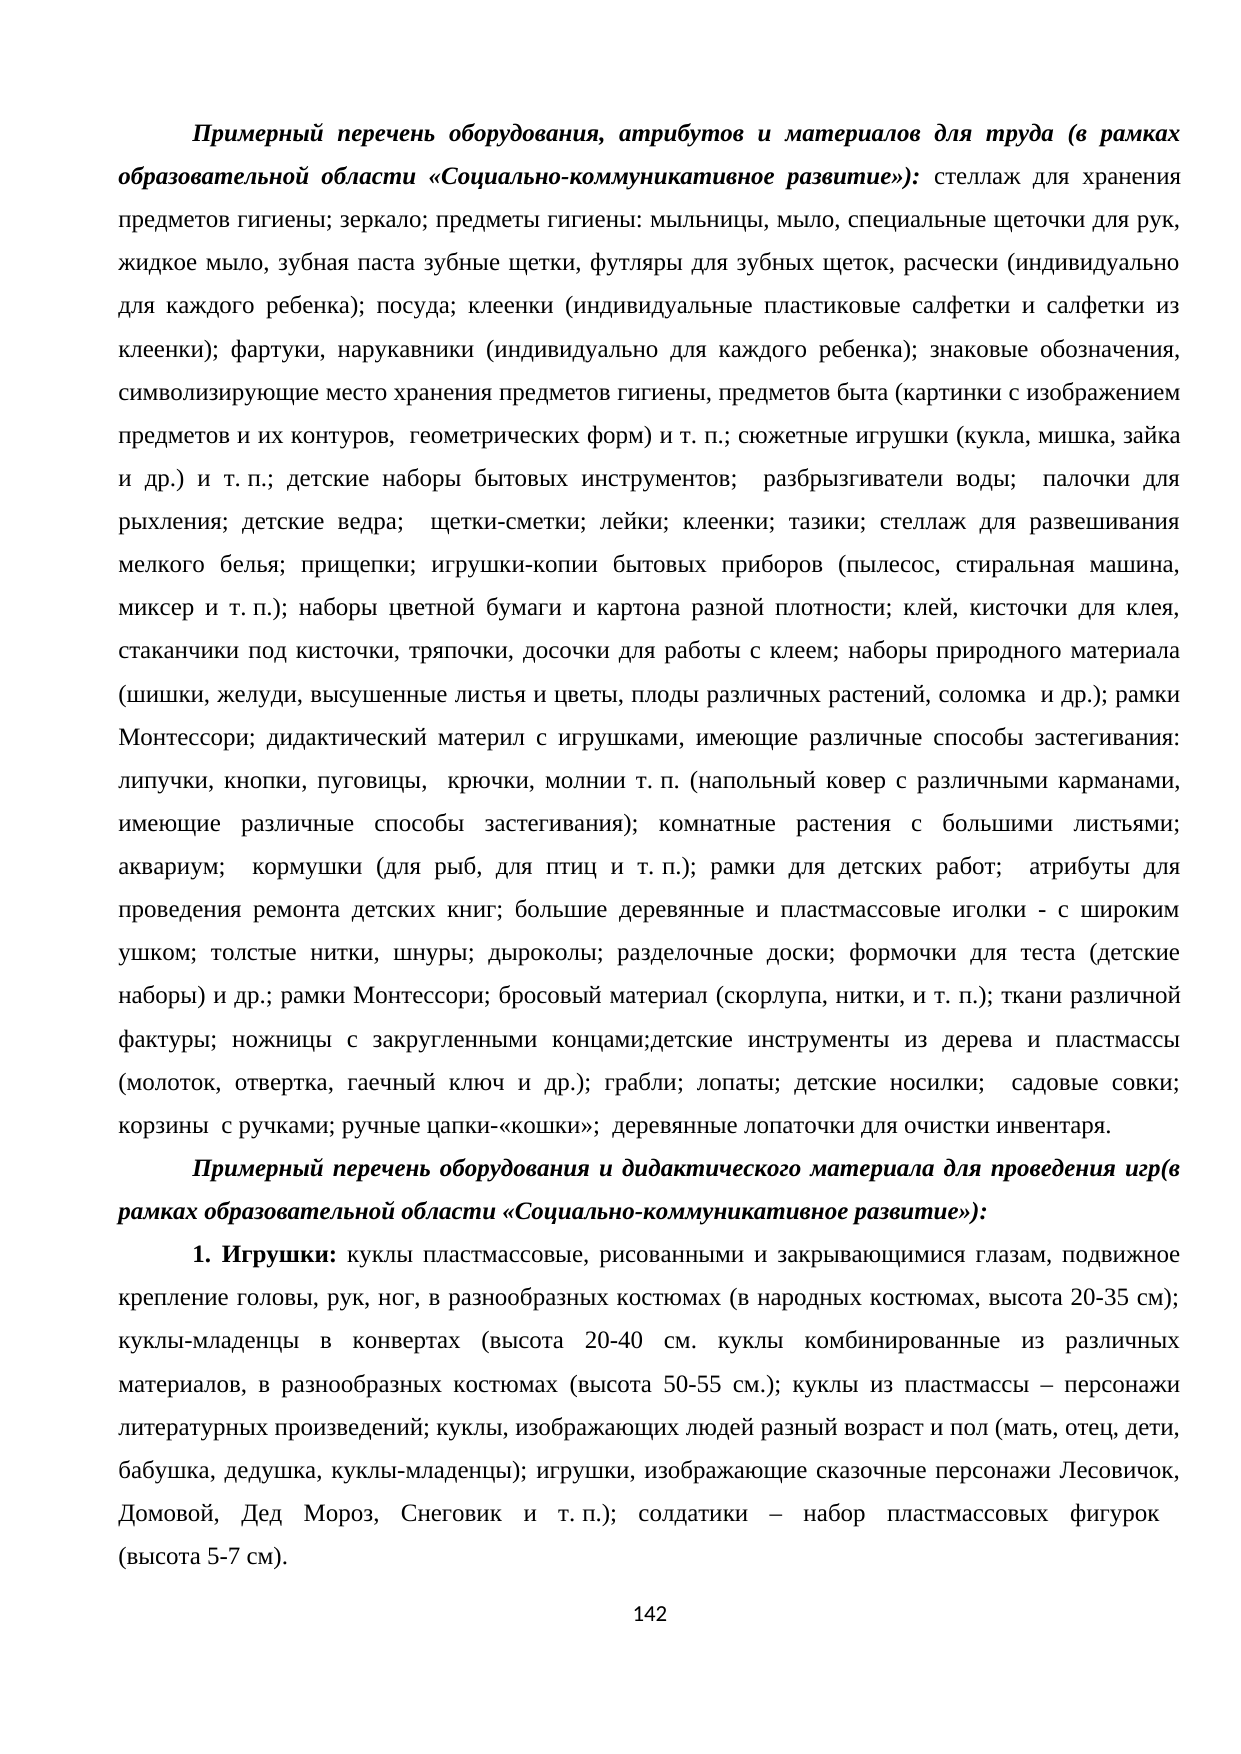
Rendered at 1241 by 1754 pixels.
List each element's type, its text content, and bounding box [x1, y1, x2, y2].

list Примерный перечень оборудования и дидактического материала для проведения игр(в рамках образовательной области «Социально-коммуникативное развитие»): [118, 1153, 1181, 1225]
list Игрушки: куклы пластмассовые, рисованными и закрывающимися глазам, подвижное крепление головы, рук, ног, в разнообразных костюмах (в народных костюмах, высота 20-35 см); куклы-младенцы в конвертах (высота 20-40 см. куклы комбинированные из различных материалов, в разнообразных костюмах (высота 50-55 см.); куклы из пластмассы – персонажи литературных произведений; куклы, изображающих людей разный возраст и пол (мать, отец, дети, бабушка, дедушка, куклы-младенцы); игрушки, изображающие сказочные персонажи Лесовичок, Домовой, Дед Мороз, Снеговик и т. п.); солдатики – набор пластмассовых фигурок (высота 5-7 см). [118, 1239, 1181, 1570]
text Примерный перечень оборудования, атрибутов и материалов для труда (в рамках образовательной области «Социально-коммуникативное развитие»): стеллаж для хранения предметов гигиены; зеркало; предметы гигиены: мыльницы, мыло, специальные щеточки для рук, жидкое мыло, зубная паста зубные щетки, футляры для зубных щеток, расчески (индивидуально для каждого ребенка); посуда; клеенки (индивидуальные пластиковые салфетки и салфетки из клеенки); фартуки, нарукавники (индивидуально для каждого ребенка); знаковые обозначения, символизирующие место хранения предметов гигиены, предметов быта (картинки с изображением предметов и их контуров, геометрических форм) и т. п.; сюжетные игрушки (кукла, мишка, зайка и др.) и т. п.; детские наборы бытовых инструментов; разбрызгиватели воды; палочки для рыхления; детские ведра; щетки-сметки; лейки; клеенки; тазики; стеллаж для развешивания мелкого белья; прищепки; игрушки-копии бытовых приборов (пылесос, стиральная машина, миксер и т. п.); наборы цветной бумаги и картона разной плотности; клей, кисточки для клея, стаканчики под кисточки, тряпочки, досочки для работы с клеем; наборы природного материала (шишки, желуди, высушенные листья и цветы, плоды различных растений, соломка и др.); рамки Монтессори; дидактический материл с игрушками, имеющие различные способы застегивания: липучки, кнопки, пуговицы, крючки, молнии т. п. (напольный ковер с различными карманами, имеющие различные способы застегивания); комнатные растения с большими листьями; аквариум; кормушки (для рыб, для птиц и т. п.); рамки для детских работ; атрибуты для проведения ремонта детских книг; большие деревянные и пластмассовые иголки - с широким ушком; толстые нитки, шнуры; дыроколы; разделочные доски; формочки для теста (детские наборы) и др.; рамки Монтессори; бросовый материал (скорлупа, нитки, и т. п.); ткани различной фактуры; ножницы с закругленными концами;детские инструменты из дерева и пластмассы (молоток, отвертка, гаечный ключ и др.); грабли; лопаты; детские носилки; садовые совки; корзины с ручками; ручные цапки-«кошки»; деревянные лопаточки для очистки инвентаря. [118, 118, 1181, 1139]
